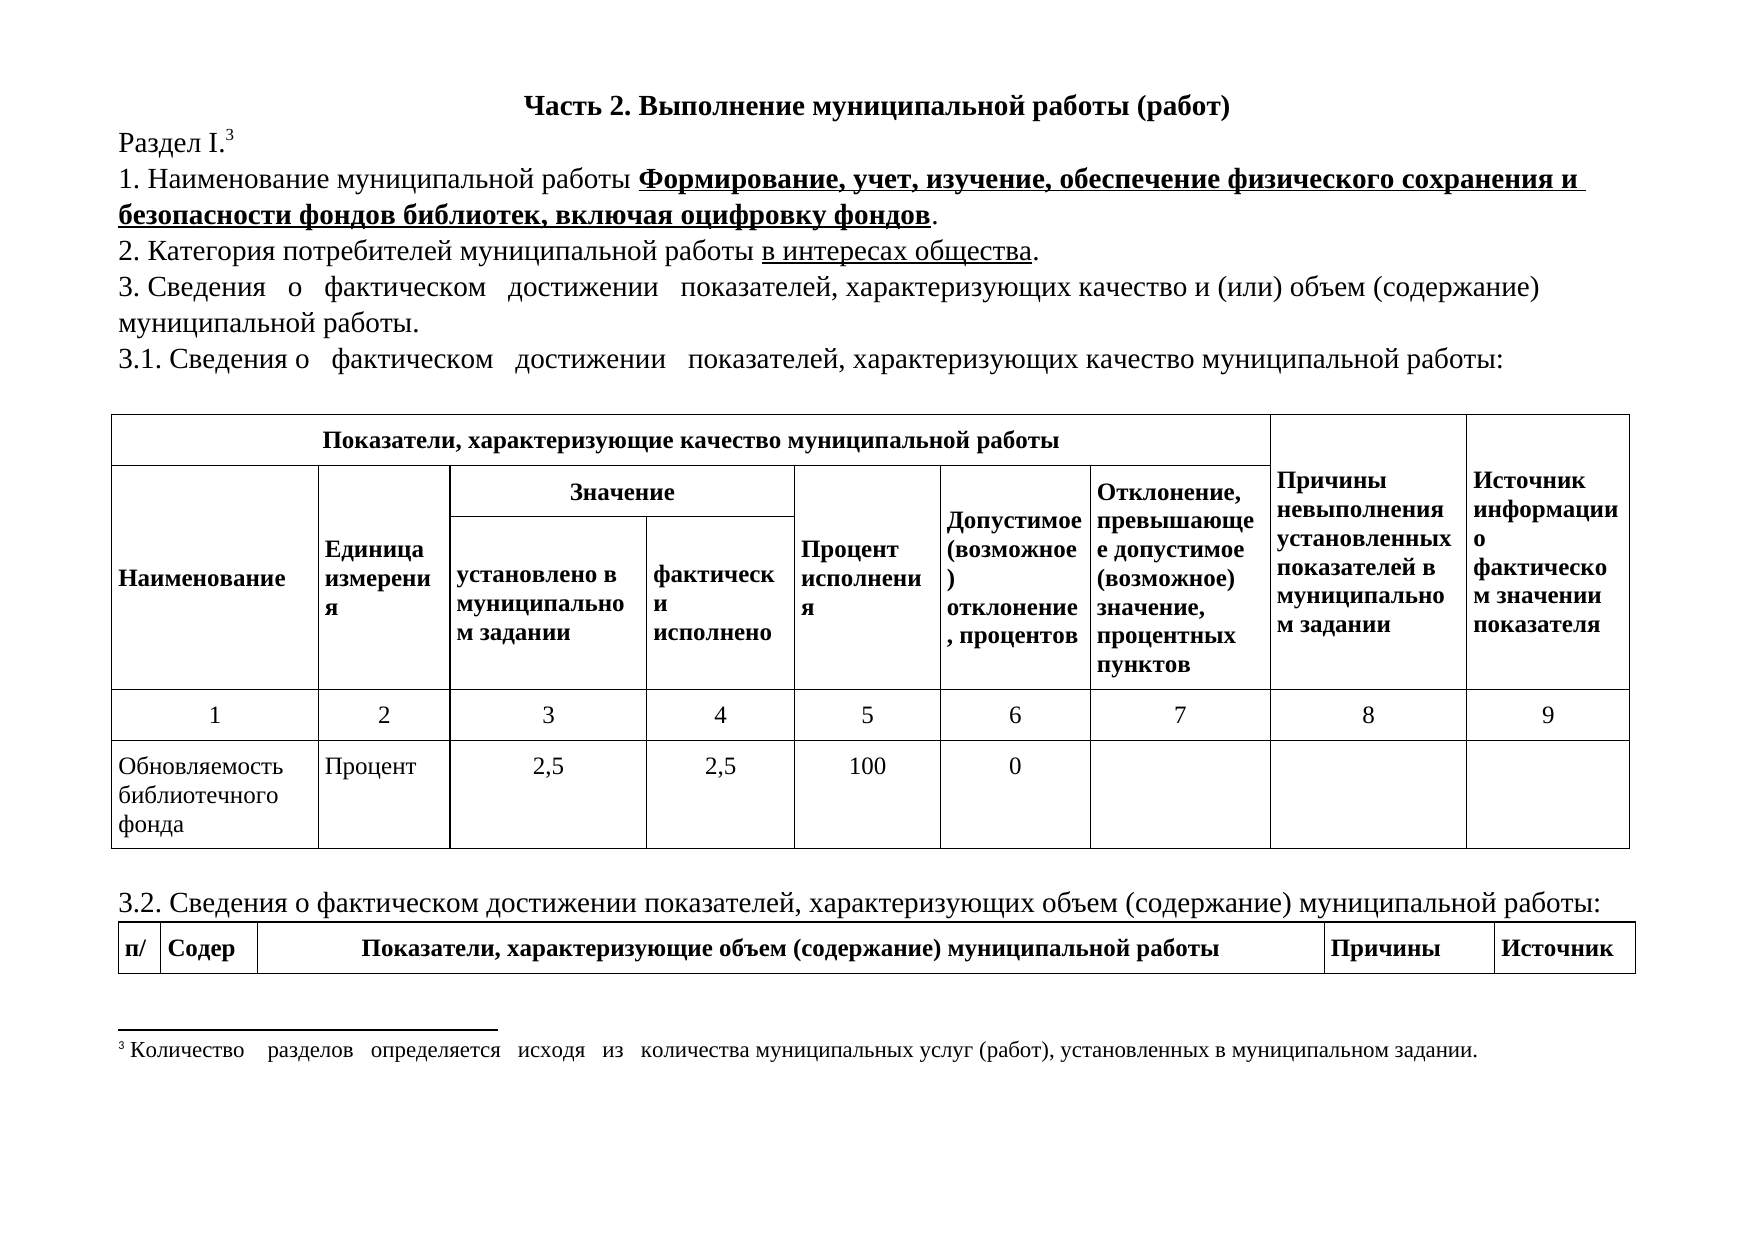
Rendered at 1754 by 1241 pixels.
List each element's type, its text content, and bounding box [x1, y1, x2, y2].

table_header Источник информации о фактическом значении показателя [1467, 415, 1629, 688]
table_cell Процент исполнения [795, 466, 940, 688]
table_cell 4 [647, 690, 794, 739]
text 3. Сведения о фактическом достижении показателей, характеризующих качество и (или) объем (содержание) муниципальной работы. [118, 269, 1636, 339]
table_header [161, 923, 257, 972]
table_cell 0 [941, 741, 1090, 848]
table_cell 6 [941, 690, 1090, 739]
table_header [1495, 923, 1635, 972]
table_cell Значение [451, 466, 794, 516]
table_cell Обновляемость библиотечного фонда [112, 741, 318, 848]
table_cell Допустимое (возможное) отклонение, процентов [941, 466, 1090, 688]
table_header п/п [119, 923, 160, 972]
table_cell Отклонение, превышающее допустимое (возможное) значение, процентных пунктов [1091, 466, 1270, 688]
text Раздел I. [118, 125, 1636, 158]
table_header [1325, 923, 1494, 972]
table_cell 3 [451, 690, 646, 739]
table_cell 9 [1467, 690, 1629, 739]
table_cell 100 [795, 741, 940, 848]
table_cell [1271, 741, 1466, 848]
table_cell Процент [319, 741, 449, 848]
table_header Показатели, характеризующие качество муниципальной работы [112, 415, 1270, 465]
table_cell фактически исполнено [647, 517, 794, 688]
table_header Показатели, характеризующие объем (содержание) муниципальной работы [258, 923, 1324, 972]
text 2. Категория потребителей муниципальной работы в интересах общества. [118, 233, 1636, 267]
table_cell 5 [795, 690, 940, 739]
table_cell 1 [112, 690, 318, 739]
table_cell [1467, 741, 1629, 848]
table_cell 2 [319, 690, 449, 739]
table_cell Единица измерения [319, 466, 449, 688]
text 3.1. Сведения о фактическом достижении показателей, характеризующих качество муниципальной работы: [118, 342, 1636, 375]
text Часть 2. Выполнение муниципальной работы (работ) [118, 88, 1636, 122]
table_cell 7 [1091, 690, 1270, 739]
text 1. Наименование муниципальной работы Формирование, учет, изучение, обеспечение физического сохранения и безопасности фондов библиотек, включая оцифровку фондов. [118, 161, 1636, 231]
table_cell 2,5 [647, 741, 794, 848]
table_cell 2,5 [451, 741, 646, 848]
table_header Причины невыполнения установленных показателей в муниципальном задании [1271, 415, 1466, 688]
table_cell 8 [1271, 690, 1466, 739]
table_cell Наименование [112, 466, 318, 688]
table_cell [1091, 741, 1270, 848]
text 3.2. Сведения о фактическом достижении показателей, характеризующих объем (содержание) муниципальной работы: [118, 885, 1636, 919]
table_cell установлено в муниципальном задании [451, 517, 646, 688]
